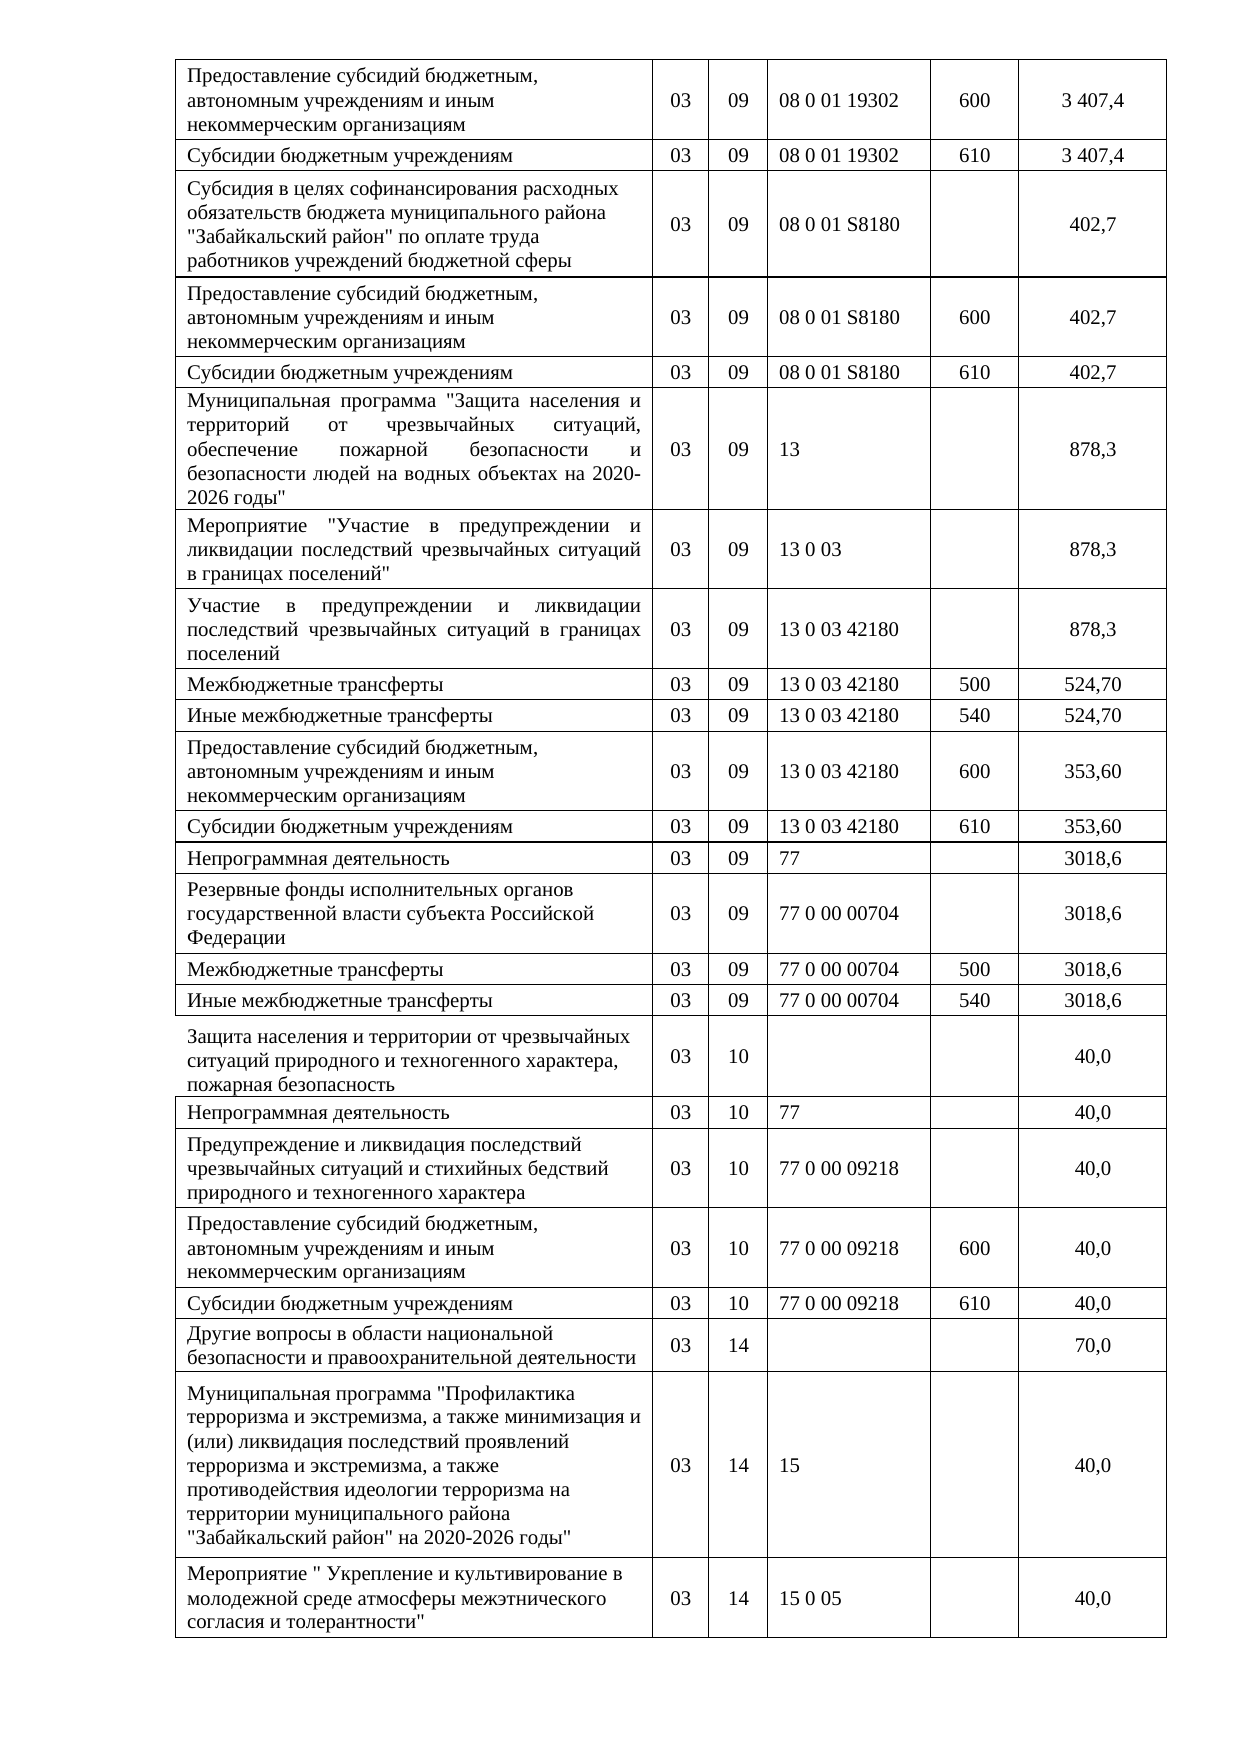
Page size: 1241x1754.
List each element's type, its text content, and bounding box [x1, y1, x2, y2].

table_cell [931, 1016, 1018, 1096]
table_cell 3018,6 [1019, 874, 1166, 952]
table_cell 40,0 [1019, 1129, 1166, 1207]
table_cell 03 [653, 589, 708, 668]
table_cell Субсидии бюджетным учреждениям [176, 140, 652, 170]
table_cell [931, 1097, 1018, 1127]
table_cell 14 [709, 1319, 767, 1371]
table_cell Предупреждение и ликвидация последствий чрезвычайных ситуаций и стихийных бедствий природного и техногенного характера [176, 1129, 652, 1207]
table_cell 09 [709, 278, 767, 356]
table_cell 03 [653, 1558, 708, 1637]
table_cell 610 [931, 1288, 1018, 1318]
table_cell 610 [931, 357, 1018, 387]
table_cell Иные межбюджетные трансферты [176, 985, 652, 1015]
table_cell 10 [709, 1288, 767, 1318]
table_cell 09 [709, 700, 767, 731]
table_cell Предоставление субсидий бюджетным, автономным учреждениям и иным некоммерческим организациям [176, 60, 652, 139]
table_cell Муниципальная программа "Профилактика терроризма и экстремизма, а также минимизация и (или) ликвидация последствий проявлений терроризма и экстремизма, а также противодействия идеологии терроризма на территории муниципального района "Забайкальский район" на 2020-2026 годы" [176, 1372, 652, 1557]
table_cell 40,0 [1019, 1288, 1166, 1318]
table_cell 08 0 01 S8180 [768, 278, 930, 356]
table_cell 03 [653, 1288, 708, 1318]
table_cell 77 0 00 09218 [768, 1208, 930, 1287]
table_cell Межбюджетные трансферты [176, 669, 652, 699]
table_cell 402,7 [1019, 278, 1166, 356]
table_cell Муниципальная программа "Защита населения и территорий от чрезвычайных ситуаций, обеспечение пожарной безопасности и безопасности людей на водных объектах на 2020-2026 годы" [176, 388, 652, 509]
table_cell 610 [931, 140, 1018, 170]
table_cell 353,60 [1019, 732, 1166, 810]
table_cell 03 [653, 388, 708, 509]
table_cell Предоставление субсидий бюджетным, автономным учреждениям и иным некоммерческим организациям [176, 1208, 652, 1287]
table_cell 610 [931, 811, 1018, 841]
table_cell 03 [653, 700, 708, 731]
table_cell 10 [709, 1208, 767, 1287]
table_cell [931, 843, 1018, 873]
table_cell [768, 1319, 930, 1371]
table_cell 13 0 03 42180 [768, 732, 930, 810]
table_cell 08 0 01 S8180 [768, 357, 930, 387]
table_cell 40,0 [1019, 1558, 1166, 1637]
table_cell 524,70 [1019, 669, 1166, 699]
table_cell Субсидии бюджетным учреждениям [176, 811, 652, 841]
table_cell 3 407,4 [1019, 60, 1166, 139]
table_cell 600 [931, 1208, 1018, 1287]
table_cell 14 [709, 1372, 767, 1557]
table_cell 77 0 00 00704 [768, 985, 930, 1015]
table_cell 14 [709, 1558, 767, 1637]
table_cell 03 [653, 1097, 708, 1127]
table_cell 540 [931, 985, 1018, 1015]
table_cell 77 0 00 09218 [768, 1288, 930, 1318]
table_cell 77 [768, 1097, 930, 1127]
table_cell Защита населения и территории от чрезвычайных ситуаций природного и техногенного характера, пожарная безопасность [176, 1016, 652, 1096]
table_cell 600 [931, 732, 1018, 810]
table_cell 878,3 [1019, 388, 1166, 509]
table_cell 77 [768, 843, 930, 873]
table_cell 40,0 [1019, 1208, 1166, 1287]
table_cell 878,3 [1019, 589, 1166, 668]
table_cell 3018,6 [1019, 954, 1166, 984]
table_cell [931, 589, 1018, 668]
table_cell 09 [709, 589, 767, 668]
table_cell Иные межбюджетные трансферты [176, 700, 652, 731]
table_cell 13 0 03 42180 [768, 700, 930, 731]
table_cell 03 [653, 510, 708, 588]
table_cell 08 0 01 19302 [768, 140, 930, 170]
table_cell 500 [931, 954, 1018, 984]
table_cell Резервные фонды исполнительных органов государственной власти субъекта Российской Федерации [176, 874, 652, 952]
table_cell [931, 874, 1018, 952]
table_cell Субсидии бюджетным учреждениям [176, 357, 652, 387]
table_cell Участие в предупреждении и ликвидации последствий чрезвычайных ситуаций в границах поселений [176, 589, 652, 668]
table_cell Мероприятие "Участие в предупреждении и ликвидации последствий чрезвычайных ситуаций в границах поселений" [176, 510, 652, 588]
table_cell 09 [709, 985, 767, 1015]
table_cell 13 0 03 [768, 510, 930, 588]
table_cell 15 0 05 [768, 1558, 930, 1637]
table_cell 13 0 03 42180 [768, 589, 930, 668]
table_cell 03 [653, 732, 708, 810]
table_cell 08 0 01 S8180 [768, 171, 930, 276]
table_cell 03 [653, 278, 708, 356]
table_cell 13 [768, 388, 930, 509]
table_cell 70,0 [1019, 1319, 1166, 1371]
table_cell 600 [931, 60, 1018, 139]
table_cell 09 [709, 811, 767, 841]
table_cell Субсидии бюджетным учреждениям [176, 1288, 652, 1318]
table_cell Субсидия в целях софинансирования расходных обязательств бюджета муниципального района "Забайкальский район" по оплате труда работников учреждений бюджетной сферы [176, 171, 652, 276]
table_cell 10 [709, 1129, 767, 1207]
table_cell 3 407,4 [1019, 140, 1166, 170]
table_cell 03 [653, 1372, 708, 1557]
table_cell [931, 1558, 1018, 1637]
table_cell Непрограммная деятельность [176, 1097, 652, 1127]
table_cell 09 [709, 874, 767, 952]
table_cell 77 0 00 09218 [768, 1129, 930, 1207]
table_cell 09 [709, 140, 767, 170]
table_cell 09 [709, 954, 767, 984]
table_cell Непрограммная деятельность [176, 843, 652, 873]
table_cell 09 [709, 510, 767, 588]
table_cell 353,60 [1019, 811, 1166, 841]
table_cell 3018,6 [1019, 985, 1166, 1015]
table_cell 77 0 00 00704 [768, 954, 930, 984]
table_cell 878,3 [1019, 510, 1166, 588]
table_cell 09 [709, 843, 767, 873]
table_cell 03 [653, 1129, 708, 1207]
table_cell 500 [931, 669, 1018, 699]
table_cell 09 [709, 357, 767, 387]
table_cell [931, 1319, 1018, 1371]
table_cell 09 [709, 60, 767, 139]
table_cell [931, 1372, 1018, 1557]
table_cell 40,0 [1019, 1097, 1166, 1127]
table_cell 03 [653, 357, 708, 387]
table_cell 40,0 [1019, 1372, 1166, 1557]
table_cell 10 [709, 1097, 767, 1127]
table_cell [768, 1016, 930, 1096]
table_cell 524,70 [1019, 700, 1166, 731]
table_cell 3018,6 [1019, 843, 1166, 873]
table_cell 03 [653, 1016, 708, 1096]
table_cell 09 [709, 669, 767, 699]
table_cell 03 [653, 811, 708, 841]
table_cell 09 [709, 171, 767, 276]
table_cell 03 [653, 140, 708, 170]
table_cell 402,7 [1019, 357, 1166, 387]
table_cell 15 [768, 1372, 930, 1557]
table_cell [931, 510, 1018, 588]
table_cell 13 0 03 42180 [768, 811, 930, 841]
table_cell 03 [653, 874, 708, 952]
table_cell 09 [709, 388, 767, 509]
table_cell 09 [709, 732, 767, 810]
table_cell 40,0 [1019, 1016, 1166, 1096]
table_cell 77 0 00 00704 [768, 874, 930, 952]
table_cell Другие вопросы в области национальной безопасности и правоохранительной деятельности [176, 1319, 652, 1371]
table_cell 03 [653, 1208, 708, 1287]
table_cell [931, 171, 1018, 276]
table_cell 03 [653, 954, 708, 984]
table_cell Предоставление субсидий бюджетным, автономным учреждениям и иным некоммерческим организациям [176, 278, 652, 356]
table_cell 10 [709, 1016, 767, 1096]
table_cell 540 [931, 700, 1018, 731]
table_cell Предоставление субсидий бюджетным, автономным учреждениям и иным некоммерческим организациям [176, 732, 652, 810]
table_cell 600 [931, 278, 1018, 356]
table_cell [931, 388, 1018, 509]
table_cell 13 0 03 42180 [768, 669, 930, 699]
table_cell 03 [653, 1319, 708, 1371]
table_cell 08 0 01 19302 [768, 60, 930, 139]
table_cell 03 [653, 171, 708, 276]
table_cell 03 [653, 669, 708, 699]
table_cell Межбюджетные трансферты [176, 954, 652, 984]
table_cell [931, 1129, 1018, 1207]
table_cell 402,7 [1019, 171, 1166, 276]
table_cell 03 [653, 843, 708, 873]
table_cell Мероприятие " Укрепление и культивирование в молодежной среде атмосферы межэтнического согласия и толерантности" [176, 1558, 652, 1637]
table_cell 03 [653, 60, 708, 139]
table_cell 03 [653, 985, 708, 1015]
